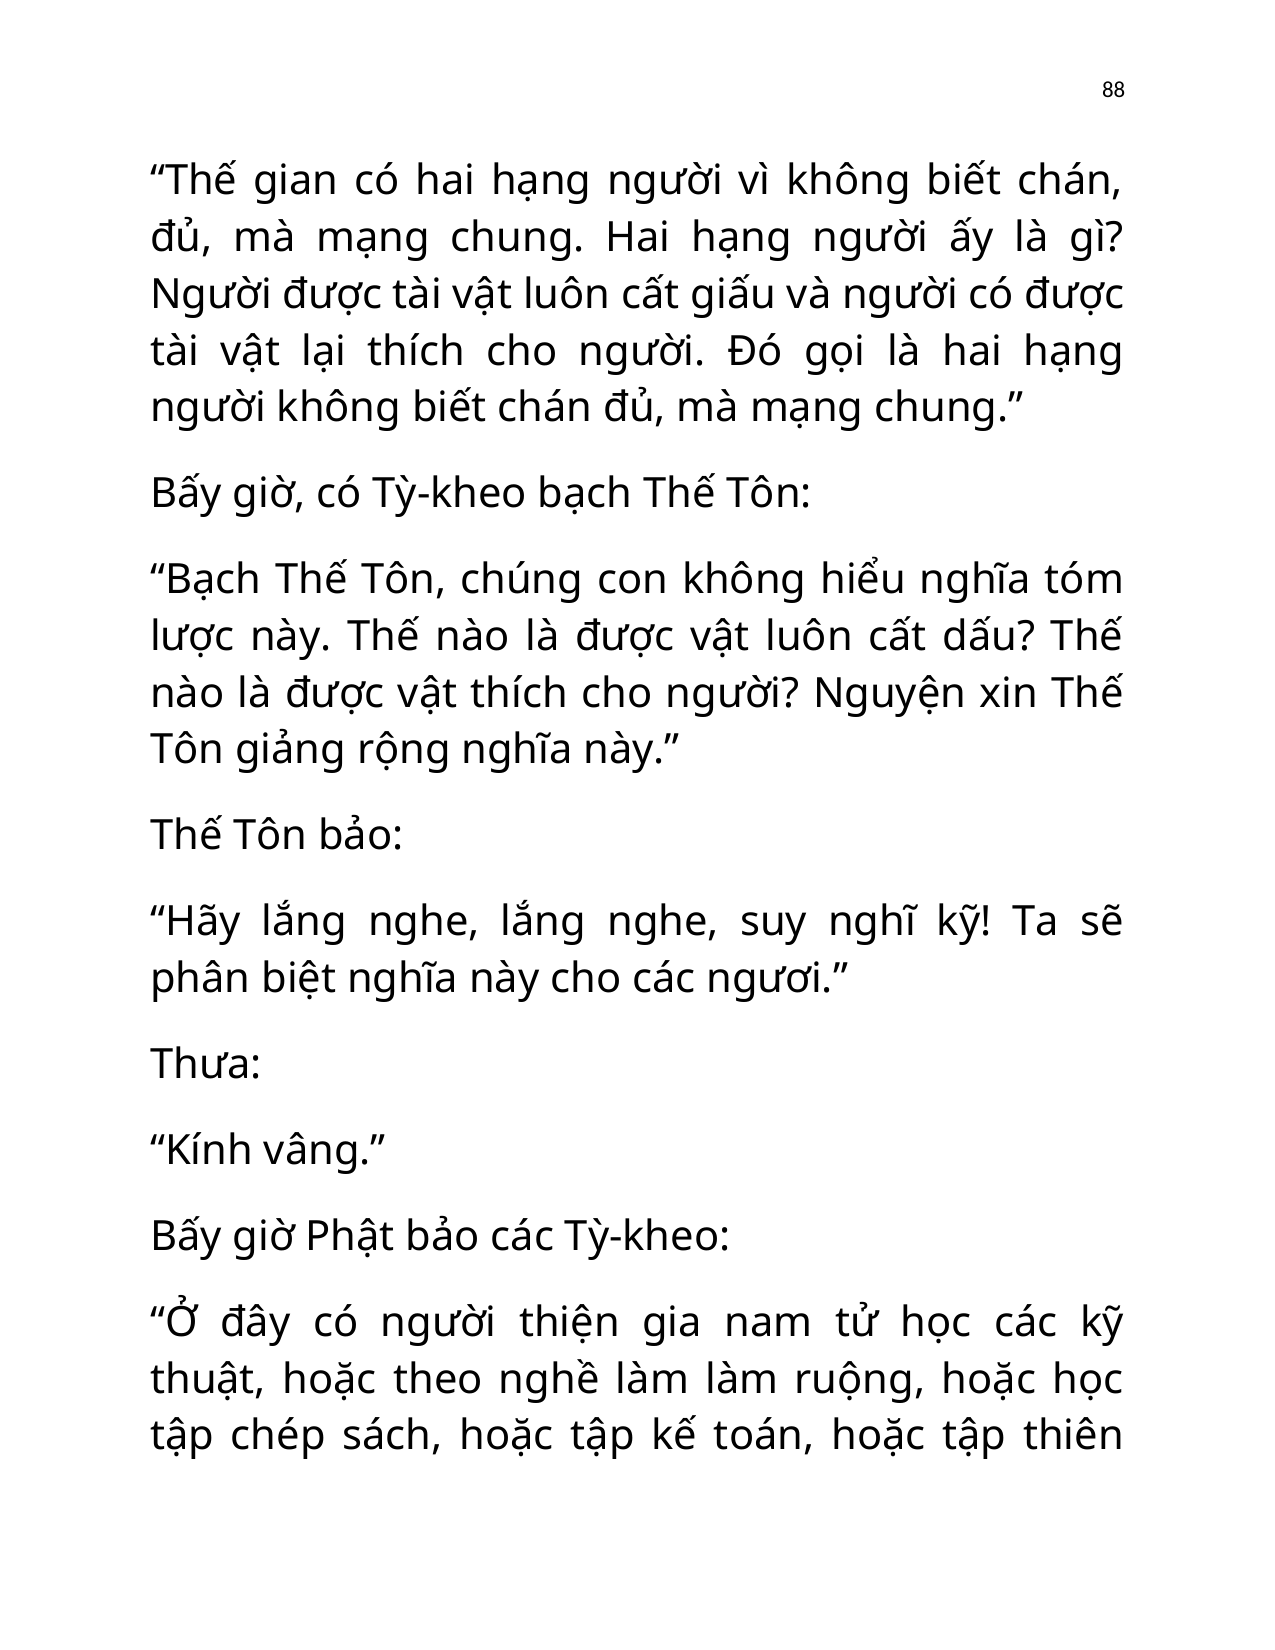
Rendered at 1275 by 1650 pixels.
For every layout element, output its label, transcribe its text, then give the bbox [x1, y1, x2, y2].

text Bấy giờ, có Tỳ-kheo bạch Thế Tôn: [150, 463, 1125, 520]
text Thưa: [150, 1034, 1125, 1091]
text “Bạch Thế Tôn, chúng con không hiểu nghĩa tóm lược này. Thế nào là được vật luôn cất dấu? Thế nào là được vật thích cho người? Nguyện xin Thế Tôn giảng rộng nghĩa này.” [150, 549, 1125, 776]
text “Hãy lắng nghe, lắng nghe, suy nghĩ kỹ! Ta sẽ phân biệt nghĩa này cho các ngươi.” [150, 891, 1125, 1005]
text Thế Tôn bảo: [150, 805, 1125, 862]
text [150, 1292, 1125, 1462]
text Bấy giờ Phật bảo các Tỳ-kheo: [150, 1206, 1125, 1262]
text “Thế gian có hai hạng người vì không biết chán, đủ, mà mạng chung. Hai hạng người ấy là gì? Người được tài vật luôn cất giấu và người có được tài vật lại thích cho người. Đó gọi là hai hạng người không biết chán đủ, mà mạng chung.” [150, 150, 1125, 434]
text “Kính vâng.” [150, 1120, 1125, 1177]
